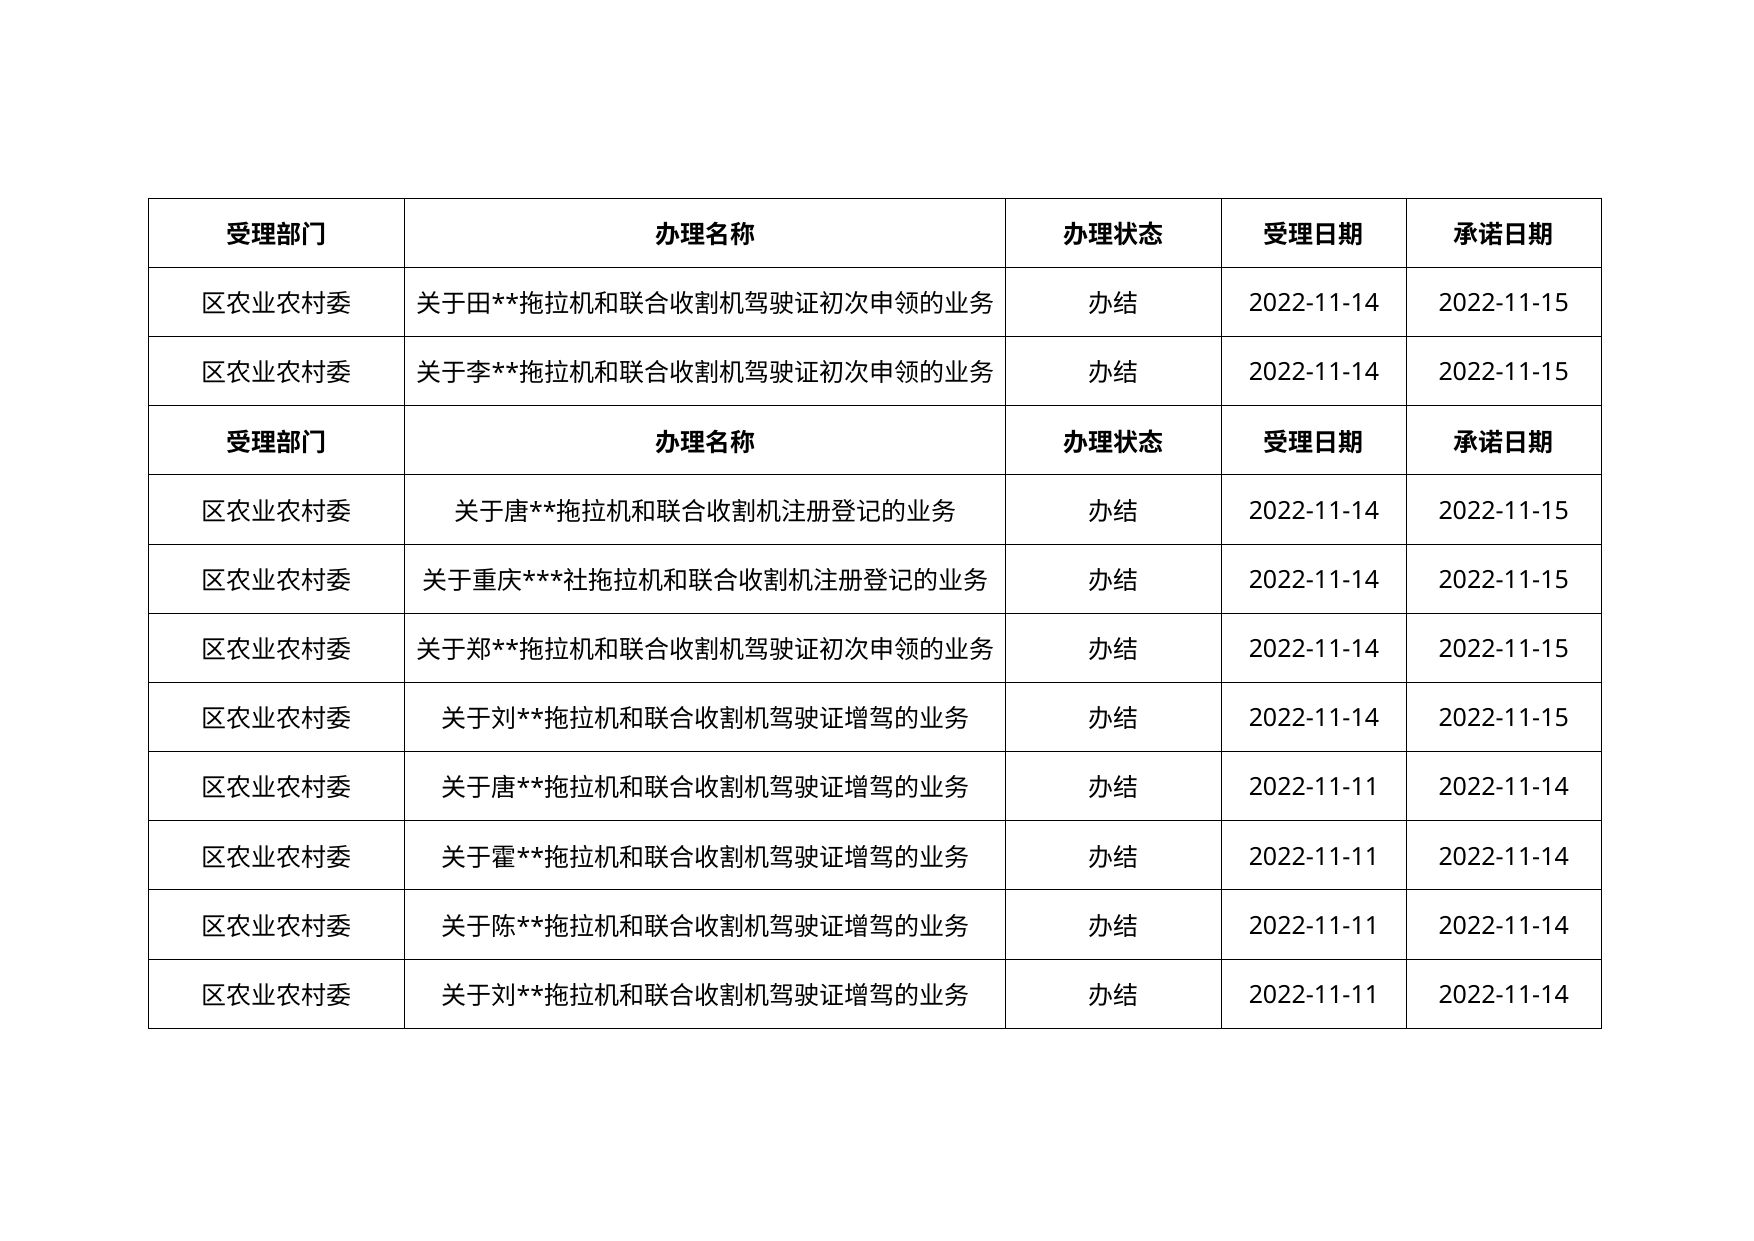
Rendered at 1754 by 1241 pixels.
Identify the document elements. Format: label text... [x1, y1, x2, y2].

table_cell 2022-11-15 [1407, 683, 1601, 751]
table_cell 关于唐**拖拉机和联合收割机注册登记的业务 [405, 475, 1005, 543]
table_cell 受理日期 [1222, 406, 1406, 474]
table_cell 2022-11-15 [1407, 268, 1601, 336]
table_cell 区农业农村委 [149, 268, 404, 336]
table_cell 区农业农村委 [149, 890, 404, 958]
table_cell 2022-11-14 [1222, 337, 1406, 405]
table_cell 2022-11-11 [1222, 890, 1406, 958]
table_cell 2022-11-11 [1222, 821, 1406, 889]
table_cell 2022-11-15 [1407, 337, 1601, 405]
table_cell 2022-11-14 [1407, 821, 1601, 889]
table_header 办理名称 [405, 199, 1005, 267]
table_cell 办理状态 [1006, 406, 1221, 474]
table_cell 受理部门 [149, 406, 404, 474]
table_cell 办结 [1006, 960, 1221, 1028]
table_cell 关于刘**拖拉机和联合收割机驾驶证增驾的业务 [405, 683, 1005, 751]
table_header 办理状态 [1006, 199, 1221, 267]
table_cell 关于刘**拖拉机和联合收割机驾驶证增驾的业务 [405, 960, 1005, 1028]
table_cell 办结 [1006, 614, 1221, 682]
table_cell 关于郑**拖拉机和联合收割机驾驶证初次申领的业务 [405, 614, 1005, 682]
table_cell 2022-11-11 [1222, 752, 1406, 820]
table_cell 关于霍**拖拉机和联合收割机驾驶证增驾的业务 [405, 821, 1005, 889]
table_cell 关于陈**拖拉机和联合收割机驾驶证增驾的业务 [405, 890, 1005, 958]
table_header 承诺日期 [1407, 199, 1601, 267]
table_cell 关于重庆***社拖拉机和联合收割机注册登记的业务 [405, 545, 1005, 613]
table_cell 2022-11-11 [1222, 960, 1406, 1028]
table_cell 2022-11-14 [1222, 614, 1406, 682]
table_cell 区农业农村委 [149, 821, 404, 889]
table_cell 办结 [1006, 545, 1221, 613]
table_cell 办结 [1006, 683, 1221, 751]
table_cell 2022-11-15 [1407, 475, 1601, 543]
table_cell 2022-11-14 [1222, 268, 1406, 336]
table_cell 办结 [1006, 337, 1221, 405]
table_cell 区农业农村委 [149, 545, 404, 613]
table_cell 2022-11-14 [1222, 475, 1406, 543]
table_cell 区农业农村委 [149, 337, 404, 405]
table_cell 2022-11-14 [1222, 545, 1406, 613]
table_cell 2022-11-14 [1407, 960, 1601, 1028]
table_cell 关于田**拖拉机和联合收割机驾驶证初次申领的业务 [405, 268, 1005, 336]
table_cell 区农业农村委 [149, 960, 404, 1028]
table_cell 承诺日期 [1407, 406, 1601, 474]
table_header 受理部门 [149, 199, 404, 267]
table_cell 区农业农村委 [149, 752, 404, 820]
table_cell 区农业农村委 [149, 475, 404, 543]
table_cell 关于唐**拖拉机和联合收割机驾驶证增驾的业务 [405, 752, 1005, 820]
table_cell 关于李**拖拉机和联合收割机驾驶证初次申领的业务 [405, 337, 1005, 405]
table_header 受理日期 [1222, 199, 1406, 267]
table_cell 办结 [1006, 475, 1221, 543]
table_cell 区农业农村委 [149, 614, 404, 682]
table_cell 办理名称 [405, 406, 1005, 474]
table_cell 2022-11-15 [1407, 614, 1601, 682]
table_cell 办结 [1006, 821, 1221, 889]
table_cell 2022-11-14 [1222, 683, 1406, 751]
table_cell 办结 [1006, 752, 1221, 820]
table_cell 办结 [1006, 890, 1221, 958]
table_cell 办结 [1006, 268, 1221, 336]
table_cell 2022-11-14 [1407, 752, 1601, 820]
table_cell 2022-11-14 [1407, 890, 1601, 958]
table_cell 区农业农村委 [149, 683, 404, 751]
table_cell 2022-11-15 [1407, 545, 1601, 613]
